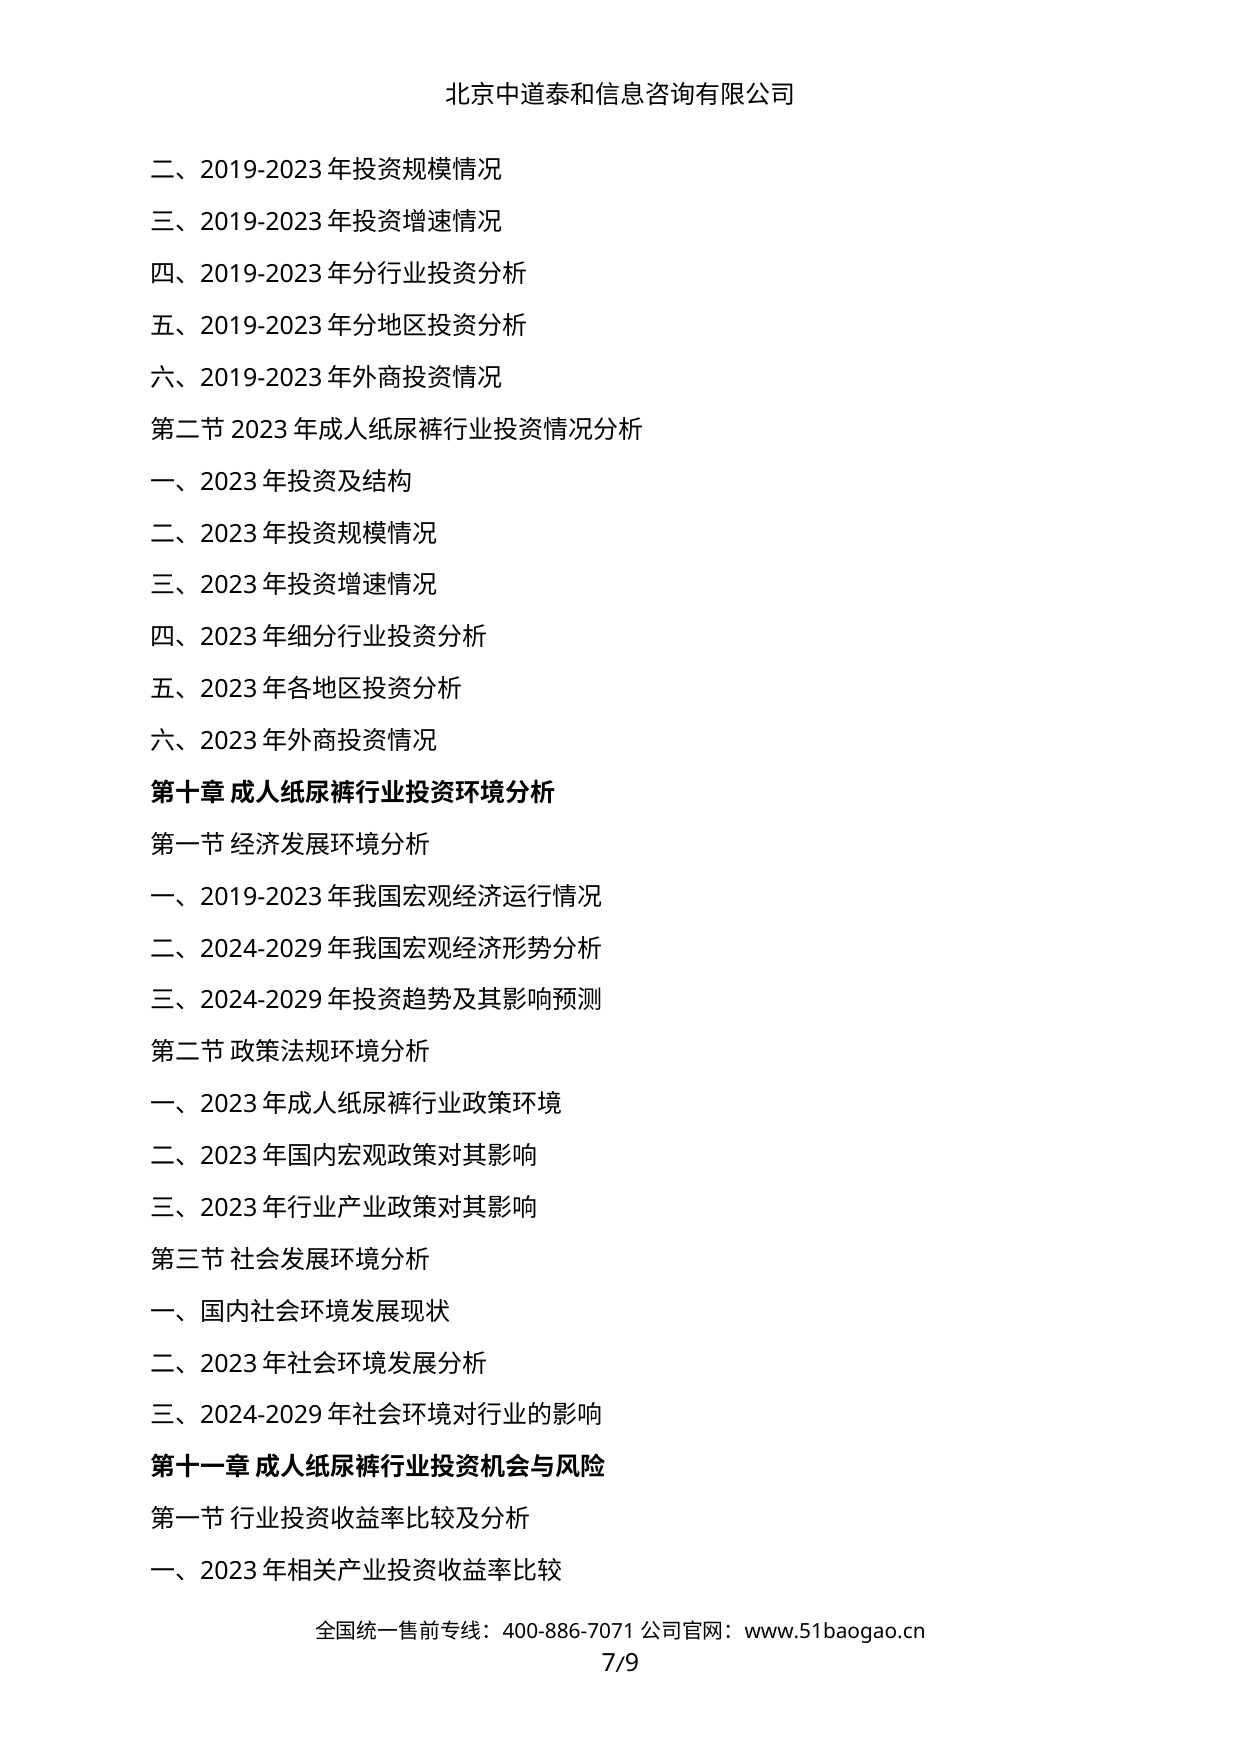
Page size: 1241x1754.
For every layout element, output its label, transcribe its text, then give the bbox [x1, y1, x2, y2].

text 三、2023年行业产业政策对其影响 [150, 1187, 1090, 1224]
text 一、2023年成人纸尿裤行业政策环境 [150, 1084, 1090, 1120]
text 二、2024-2029年我国宏观经济形势分析 [150, 928, 1090, 964]
text 二、2023年国内宏观政策对其影响 [150, 1136, 1090, 1172]
text 二、2023年投资规模情况 [150, 513, 1090, 549]
text 一、2019-2023年我国宏观经济运行情况 [150, 876, 1090, 912]
text 三、2019-2023年投资增速情况 [150, 202, 1090, 238]
text 五、2019-2023年分地区投资分析 [150, 306, 1090, 342]
text 一、2023年相关产业投资收益率比较 [150, 1551, 1090, 1587]
text 四、2019-2023年分行业投资分析 [150, 254, 1090, 290]
text 二、2019-2023年投资规模情况 [150, 150, 1090, 186]
text 三、2024-2029年投资趋势及其影响预测 [150, 980, 1090, 1016]
text 四、2023年细分行业投资分析 [150, 617, 1090, 653]
text 六、2023年外商投资情况 [150, 721, 1090, 757]
text 第十章 成人纸尿裤行业投资环境分析 [150, 772, 1090, 809]
text 第二节 政策法规环境分析 [150, 1032, 1090, 1068]
text 三、2023年投资增速情况 [150, 565, 1090, 601]
text 第一节 行业投资收益率比较及分析 [150, 1499, 1090, 1535]
text 第十一章 成人纸尿裤行业投资机会与风险 [150, 1447, 1090, 1483]
text 第一节 经济发展环境分析 [150, 824, 1090, 861]
text 三、2024-2029年社会环境对行业的影响 [150, 1395, 1090, 1431]
text 第二节 2023年成人纸尿裤行业投资情况分析 [150, 409, 1090, 446]
text 二、2023年社会环境发展分析 [150, 1343, 1090, 1379]
text 一、国内社会环境发展现状 [150, 1291, 1090, 1327]
text 六、2019-2023年外商投资情况 [150, 357, 1090, 394]
text 五、2023年各地区投资分析 [150, 669, 1090, 705]
text 第三节 社会发展环境分析 [150, 1239, 1090, 1276]
text 一、2023年投资及结构 [150, 461, 1090, 497]
